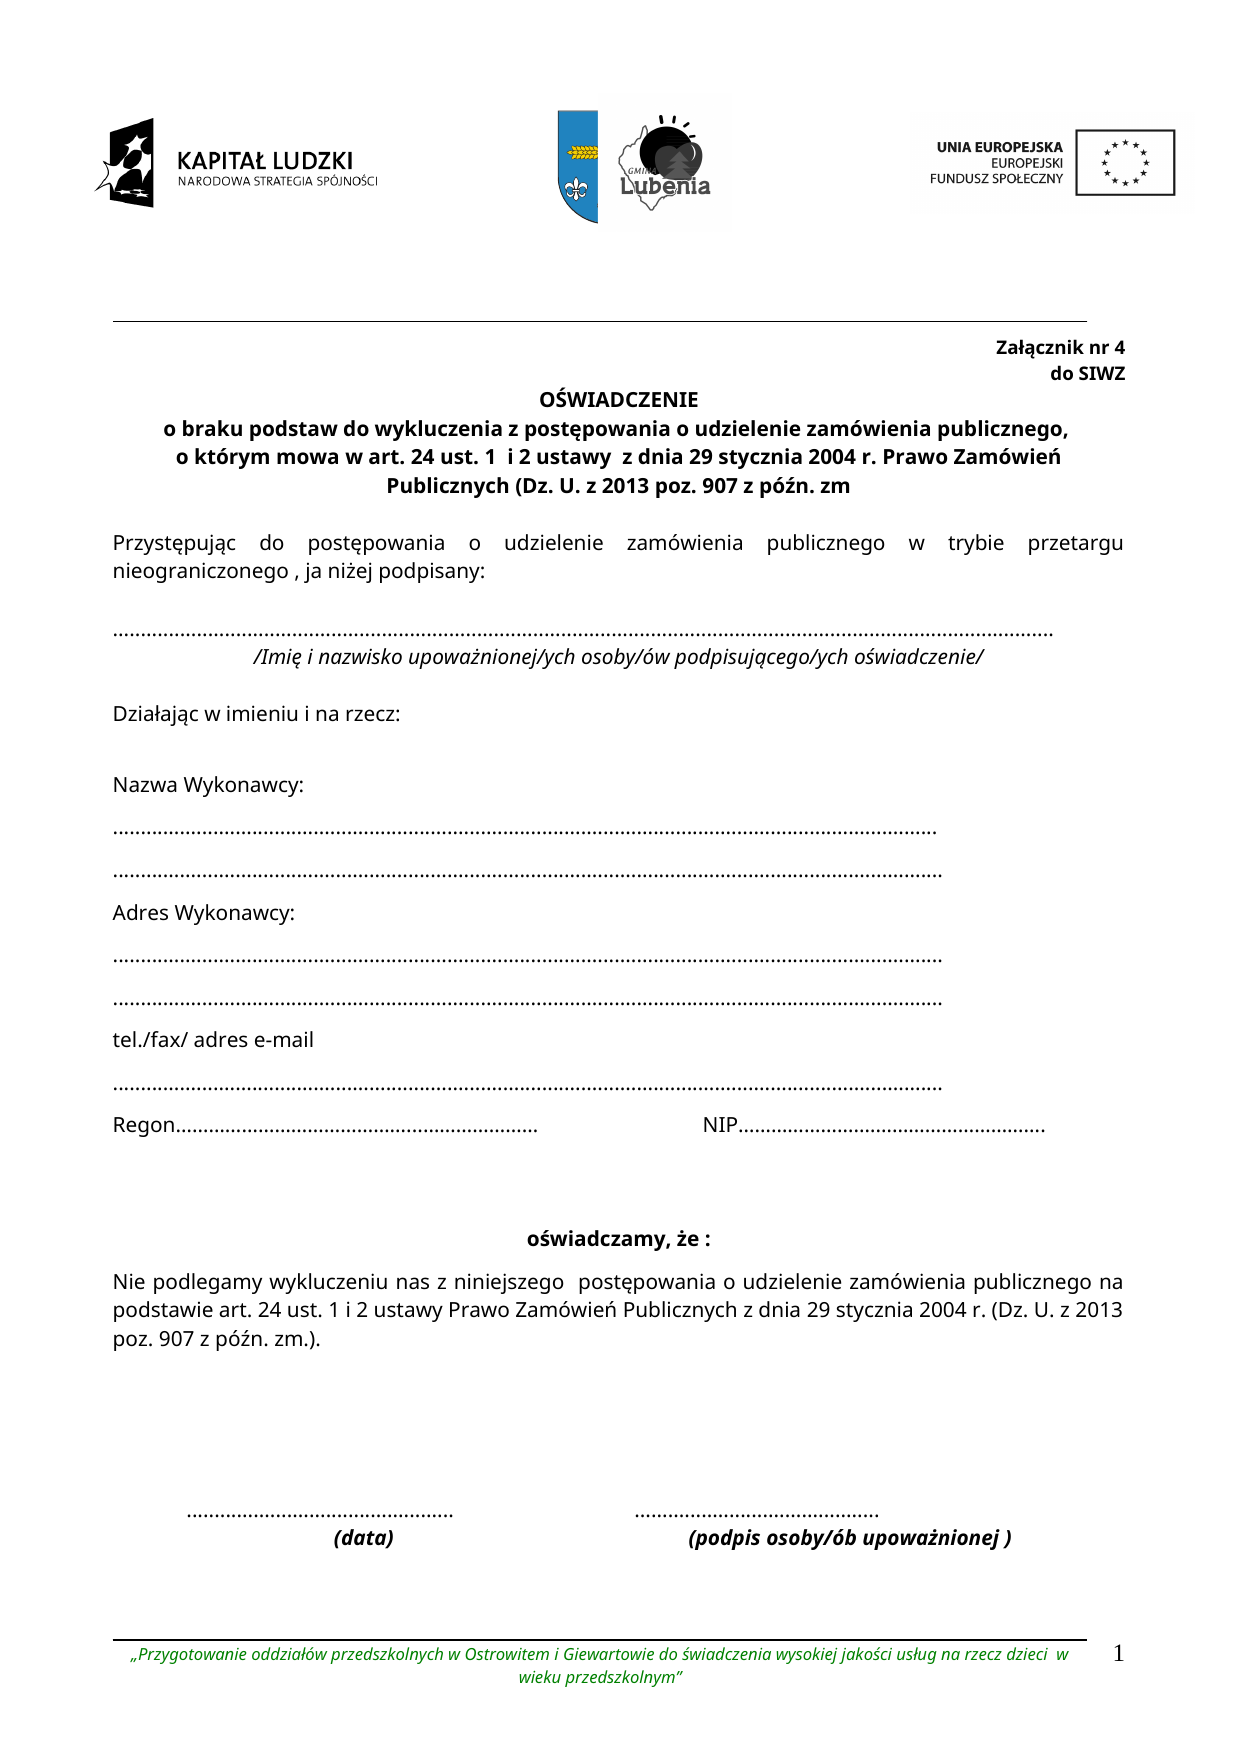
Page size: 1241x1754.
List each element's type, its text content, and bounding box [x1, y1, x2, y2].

text Działając w imieniu i na rzecz: [112, 699, 1125, 727]
text OŚWIADCZENIE [112, 385, 1125, 414]
text Nazwa Wykonawcy: [112, 770, 1125, 798]
text Regon……………………………………...………………… NIP………………….……………………………. [112, 1111, 1125, 1139]
text ................................................ ............................................ [186, 1495, 1125, 1523]
text o braku podstaw do wykluczenia z postępowania o udzielenie zamówienia publicznego, o którym mowa w art. 24 ust. 1 i 2 ustawy z dnia 29 stycznia 2004 r. Prawo Zamówień Publicznych (Dz. U. z 2013 poz. 907 z późn. zm [112, 414, 1125, 499]
text Adres Wykonawcy: [112, 898, 1125, 926]
text tel./fax/ adres e-mail [112, 1025, 1125, 1054]
text Przystępując do postępowania o udzielenie zamówienia publicznego w trybie przetargu nieograniczonego , ja niżej podpisany: [112, 528, 1125, 585]
picture [910, 112, 1195, 214]
text /Imię i nazwisko upoważnionej/ych osoby/ów podpisującego/ych oświadczenie/ [112, 642, 1125, 670]
text Nie podlegamy wykluczeniu nas z niniejszego postępowania o udzielenie zamówienia publicznego na podstawie art. 24 ust. 1 i 2 ustawy Prawo Zamówień Publicznych z dnia 29 stycznia 2004 r. (Dz. U. z 2013 poz. 907 z późn. zm.). [112, 1267, 1125, 1352]
text ..................................................................................................................................................... [112, 1068, 1125, 1096]
text do SIWZ [112, 360, 1125, 385]
text Załącznik nr 4 [112, 334, 1125, 360]
text oświadczamy, że : [112, 1224, 1125, 1253]
text .................................................................................................................................................... [112, 812, 1125, 841]
text ..................................................................................................................................................... [112, 940, 1125, 969]
text ..................................................................................................................................................... [112, 983, 1125, 1011]
text (data) (podpis osoby/ób upoważnionej ) [260, 1523, 1125, 1552]
picture [54, 73, 421, 252]
text ..................................................................................................................................................... [112, 855, 1125, 883]
picture [597, 93, 733, 232]
